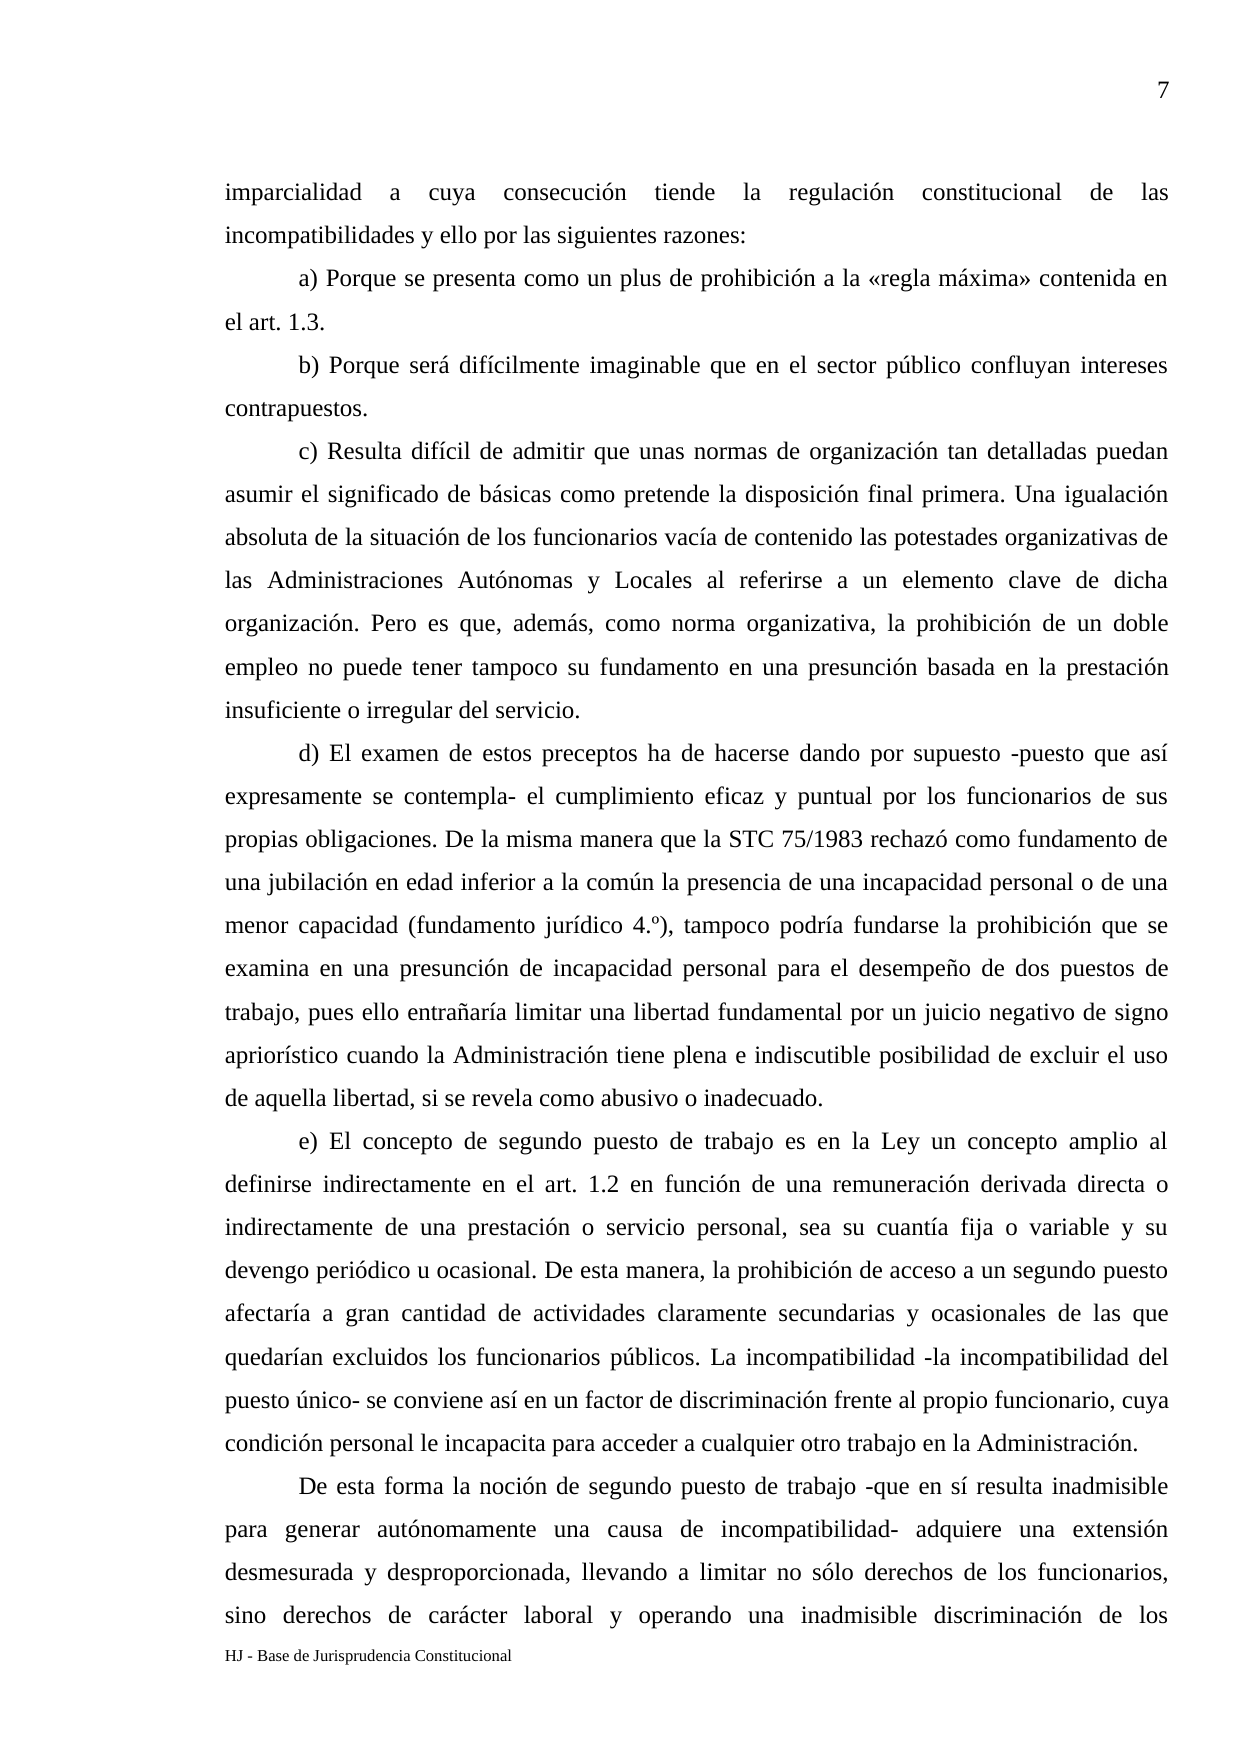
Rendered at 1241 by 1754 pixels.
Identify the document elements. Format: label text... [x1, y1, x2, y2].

text b) Porque será difícilmente imaginable que en el sector público confluyan intereses contrapuestos. [224, 350, 1169, 422]
text e) El concepto de segundo puesto de trabajo es en la Ley un concepto amplio al definirse indirectamente en el art. 1.2 en función de una remuneración derivada directa o indirectamente de una prestación o servicio personal, sea su cuantía fija o variable y su devengo periódico u ocasional. De esta manera, la prohibición de acceso a un segundo puesto afectaría a gran cantidad de actividades claramente secundarias y ocasionales de las que quedarían excluidos los funcionarios públicos. La incompatibilidad -la incompatibilidad del puesto único- se conviene así en un factor de discriminación frente al propio funcionario, cuya condición personal le incapacita para acceder a cualquier otro trabajo en la Administración. [224, 1126, 1169, 1457]
text a) Porque se presenta como un plus de prohibición a la «regla máxima» contenida en el art. 1.3. [224, 263, 1169, 335]
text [224, 177, 1169, 249]
text c) Resulta difícil de admitir que unas normas de organización tan detalladas puedan asumir el significado de básicas como pretende la disposición final primera. Una igualación absoluta de la situación de los funcionarios vacía de contenido las potestades organizativas de las Administraciones Autónomas y Locales al referirse a un elemento clave de dicha organización. Pero es que, además, como norma organizativa, la prohibición de un doble empleo no puede tener tampoco su fundamento en una presunción basada en la prestación insuficiente o irregular del servicio. [224, 436, 1169, 723]
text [224, 1471, 1169, 1629]
text d) El examen de estos preceptos ha de hacerse dando por supuesto -puesto que así expresamente se contempla- el cumplimiento eficaz y puntual por los funcionarios de sus propias obligaciones. De la misma manera que la STC 75/1983 rechazó como fundamento de una jubilación en edad inferior a la común la presencia de una incapacidad personal o de una menor capacidad (fundamento jurídico 4.º), tampoco podría fundarse la prohibición que se examina en una presunción de incapacidad personal para el desempeño de dos puestos de trabajo, pues ello entrañaría limitar una libertad fundamental por un juicio negativo de signo apriorístico cuando la Administración tiene plena e indiscutible posibilidad de excluir el uso de aquella libertad, si se revela como abusivo o inadecuado. [224, 738, 1169, 1112]
